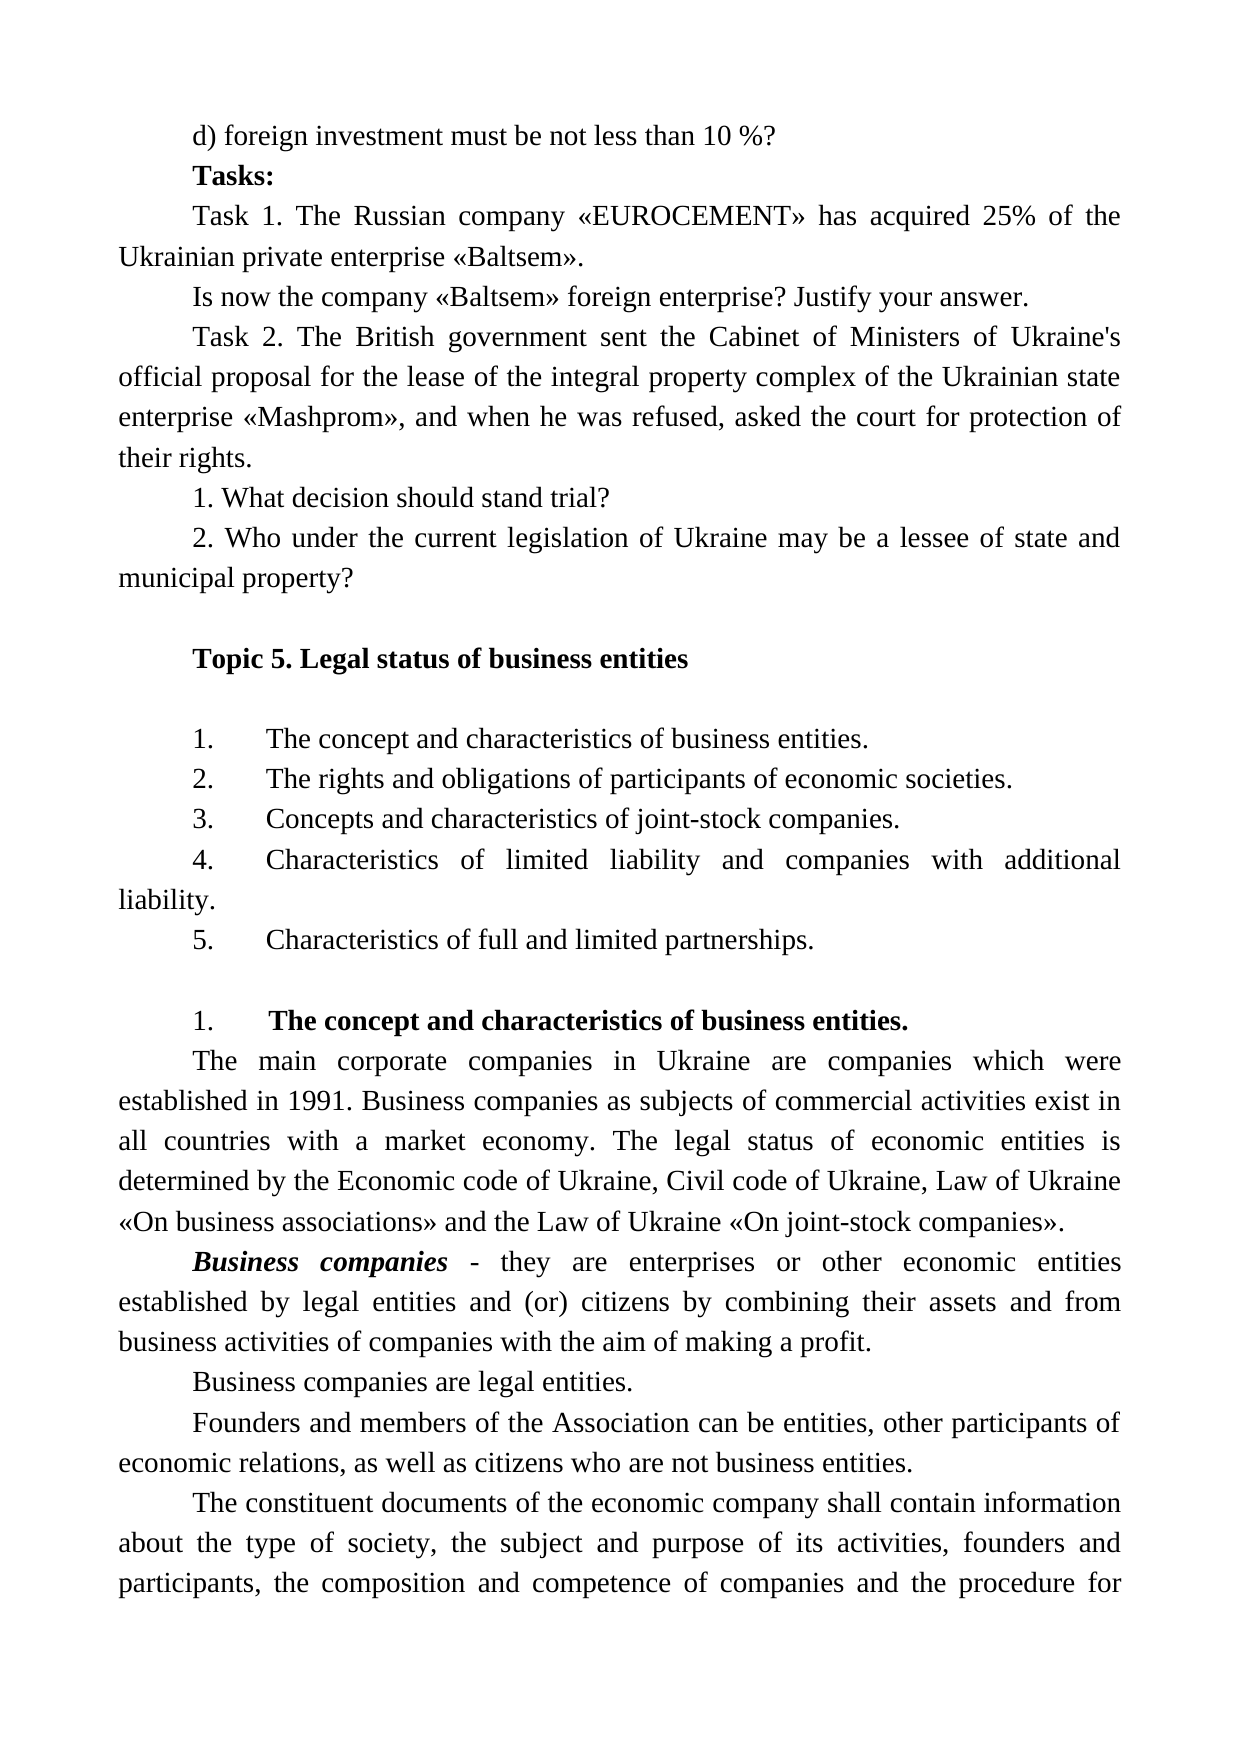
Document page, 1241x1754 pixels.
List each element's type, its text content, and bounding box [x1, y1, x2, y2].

text 2. Who under the current legislation of Ukraine may be a lessee of state and municipal property? [118, 520, 1122, 594]
list Characteristics of limited liability and companies with additional liability. [118, 842, 1122, 916]
text 1. What decision should stand trial? [118, 480, 1122, 513]
text d) foreign investment must be not less than 10 %? [118, 118, 1122, 152]
list Characteristics of full and limited partnerships. [118, 922, 1122, 956]
text Is now the company «Baltsem» foreign enterprise? Justify your answer. [118, 279, 1122, 312]
text Founders and members of the Association can be entities, other participants of economic relations, as well as citizens who are not business entities. [118, 1405, 1122, 1478]
list The concept and characteristics of business entities. [118, 721, 1122, 755]
text Task 1. The Russian company «EUROCEMENT» has acquired 25% of the Ukrainian private enterprise «Baltsem». [118, 198, 1122, 272]
text Business companies - they are enterprises or other economic entities established by legal entities and (or) citizens by combining their assets and from business activities of companies with the aim of making a profit. [118, 1244, 1122, 1358]
list The concept and characteristics of business entities. [118, 1003, 1122, 1036]
list Concepts and characteristics of joint-stock companies. [118, 802, 1122, 835]
text Business companies are legal entities. [118, 1364, 1122, 1398]
text Task 2. The British government sent the Cabinet of Ministers of Ukraine's official proposal for the lease of the integral property complex of the Ukrainian state enterprise «Mashprom», and when he was refused, asked the court for protection of their rights. [118, 319, 1122, 473]
list The rights and obligations of participants of economic societies. [118, 761, 1122, 795]
text The main corporate companies in Ukraine are companies which were established in 1991. Business companies as subjects of commercial activities exist in all countries with a market economy. The legal status of economic entities is determined by the Economic code of Ukraine, Civil code of Ukraine, Law of Ukraine «On business associations» and the Law of Ukraine «On joint-stock companies». [118, 1043, 1122, 1237]
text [118, 1485, 1122, 1599]
text Topic 5. Legal status of business entities [118, 641, 1122, 674]
text Tasks: [118, 158, 1122, 192]
